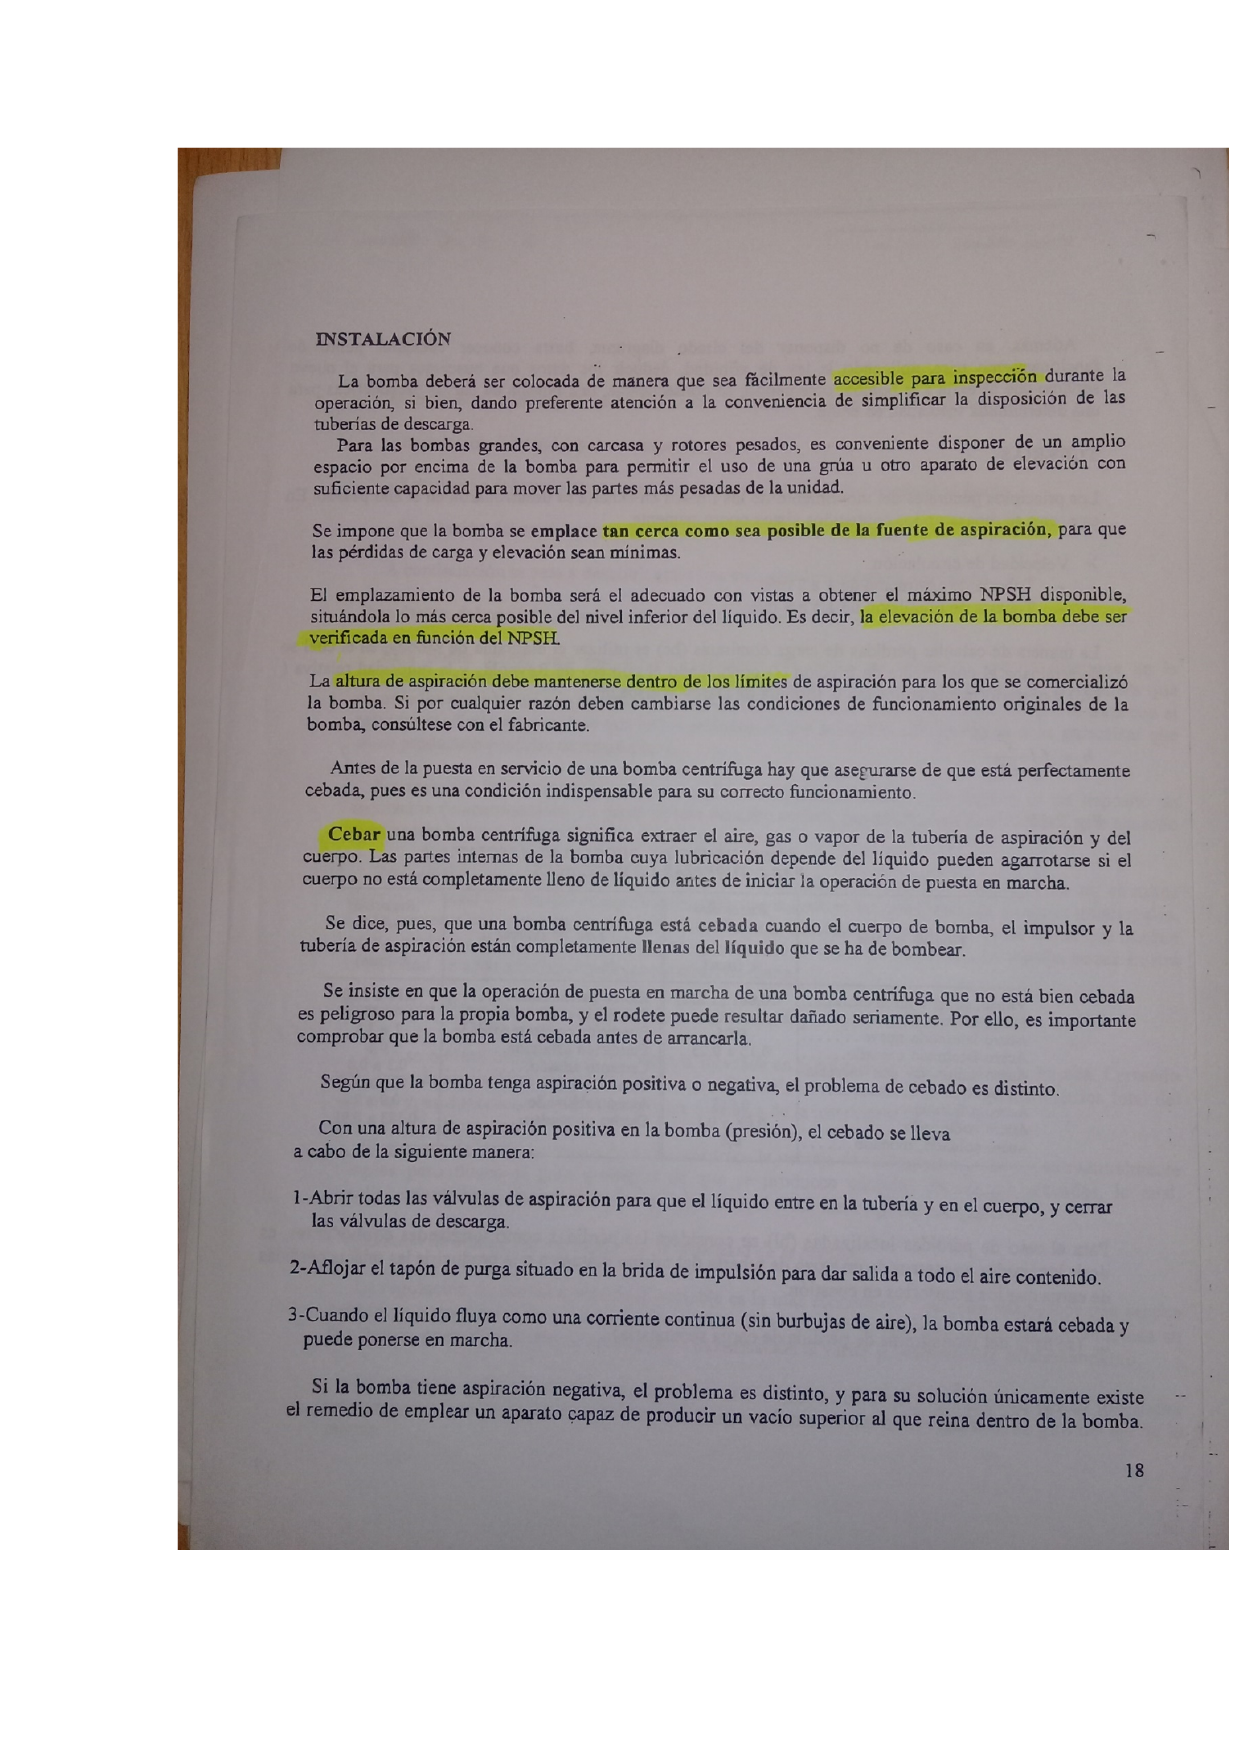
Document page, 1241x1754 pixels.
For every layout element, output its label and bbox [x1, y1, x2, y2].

picture [179, 149, 1229, 1548]
